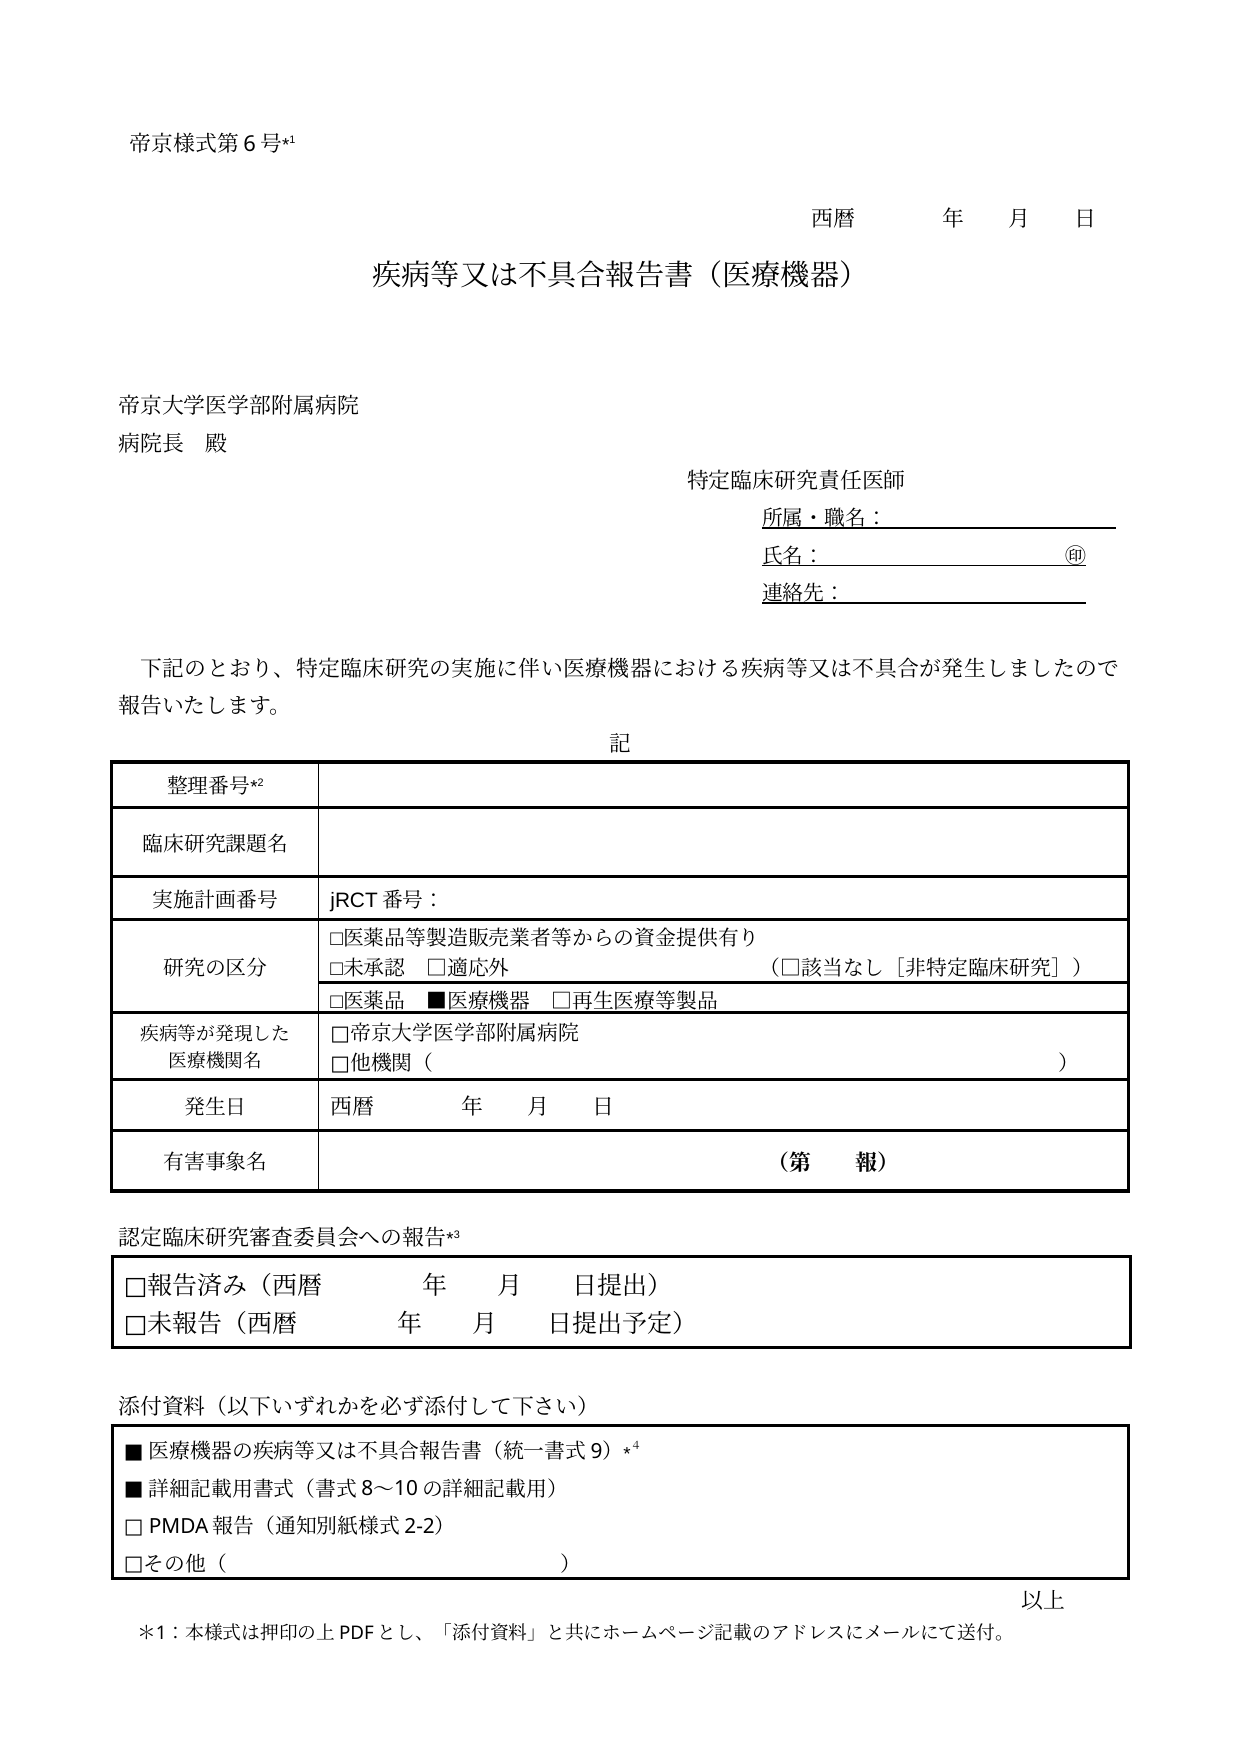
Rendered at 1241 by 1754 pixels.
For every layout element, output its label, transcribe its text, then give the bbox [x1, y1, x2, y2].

table_cell 臨床研究課題名 [113, 809, 318, 875]
table_header 医療機器の疾病等又は不具合報告書（統一書式9）*４ 詳細記載用書式（書式8～10の詳細記載用） PMDA報告（通知別紙様式2-2） □その他（ ） [114, 1427, 1127, 1577]
text 下記のとおり、特定臨床研究の実施に伴い医療機器における疾病等又は不具合が発生しましたので報告いたします。 [118, 648, 1122, 723]
table_header [319, 764, 1127, 806]
text ＊1：本様式は押印の上PDFとし、「添付資料」と共にホームページ記載のアドレスにメールにて送付。 [118, 1617, 1122, 1644]
table_header □報告済み（西暦 年 月 日提出） □未報告（西暦 年 月 日提出予定） [114, 1258, 1129, 1346]
table_cell 疾病等が発現した 医療機関名 [113, 1014, 318, 1078]
table_cell jRCT番号： [319, 878, 1127, 918]
table_cell [319, 809, 1127, 875]
text 以上 [118, 1580, 1122, 1617]
table_header 整理番号*2 [113, 764, 318, 806]
table_cell 実施計画番号 [113, 878, 318, 918]
text 添付資料（以下いずれかを必ず添付して下さい） [118, 1386, 1122, 1424]
table_cell □医薬品 医療機器 □再生医療等製品 [319, 984, 1127, 1011]
text 認定臨床研究審査委員会への報告*3 [118, 1217, 1122, 1255]
text 氏名： [118, 535, 1122, 573]
text 病院長 殿 [118, 423, 1122, 460]
text 帝京大学医学部附属病院 [118, 385, 1122, 423]
text 特定臨床研究責任医師 [687, 460, 1122, 498]
text 西暦 年 月 日 [118, 198, 1096, 235]
text 記 [118, 723, 1122, 760]
table_header 帝京様式第6号*1 [118, 123, 328, 160]
table_cell 西暦 年 月 日 [319, 1081, 1127, 1129]
table_cell □医薬品等製造販売業者等からの資金提供有り □未承認 □適応外 （□該当なし［非特定臨床研究］） [319, 921, 1127, 981]
table_cell 発生日 [113, 1081, 318, 1129]
table_cell 帝京大学医学部附属病院 他機関（ ） [319, 1014, 1127, 1078]
table_cell （第 報） [319, 1132, 1127, 1189]
text 連絡先： [118, 573, 1122, 610]
table_cell 研究の区分 [113, 921, 318, 1011]
table_cell 有害事象名 [113, 1132, 318, 1189]
text 疾病等又は不具合報告書（医療機器） [118, 235, 1122, 310]
text 所属・職名： [118, 498, 1122, 535]
